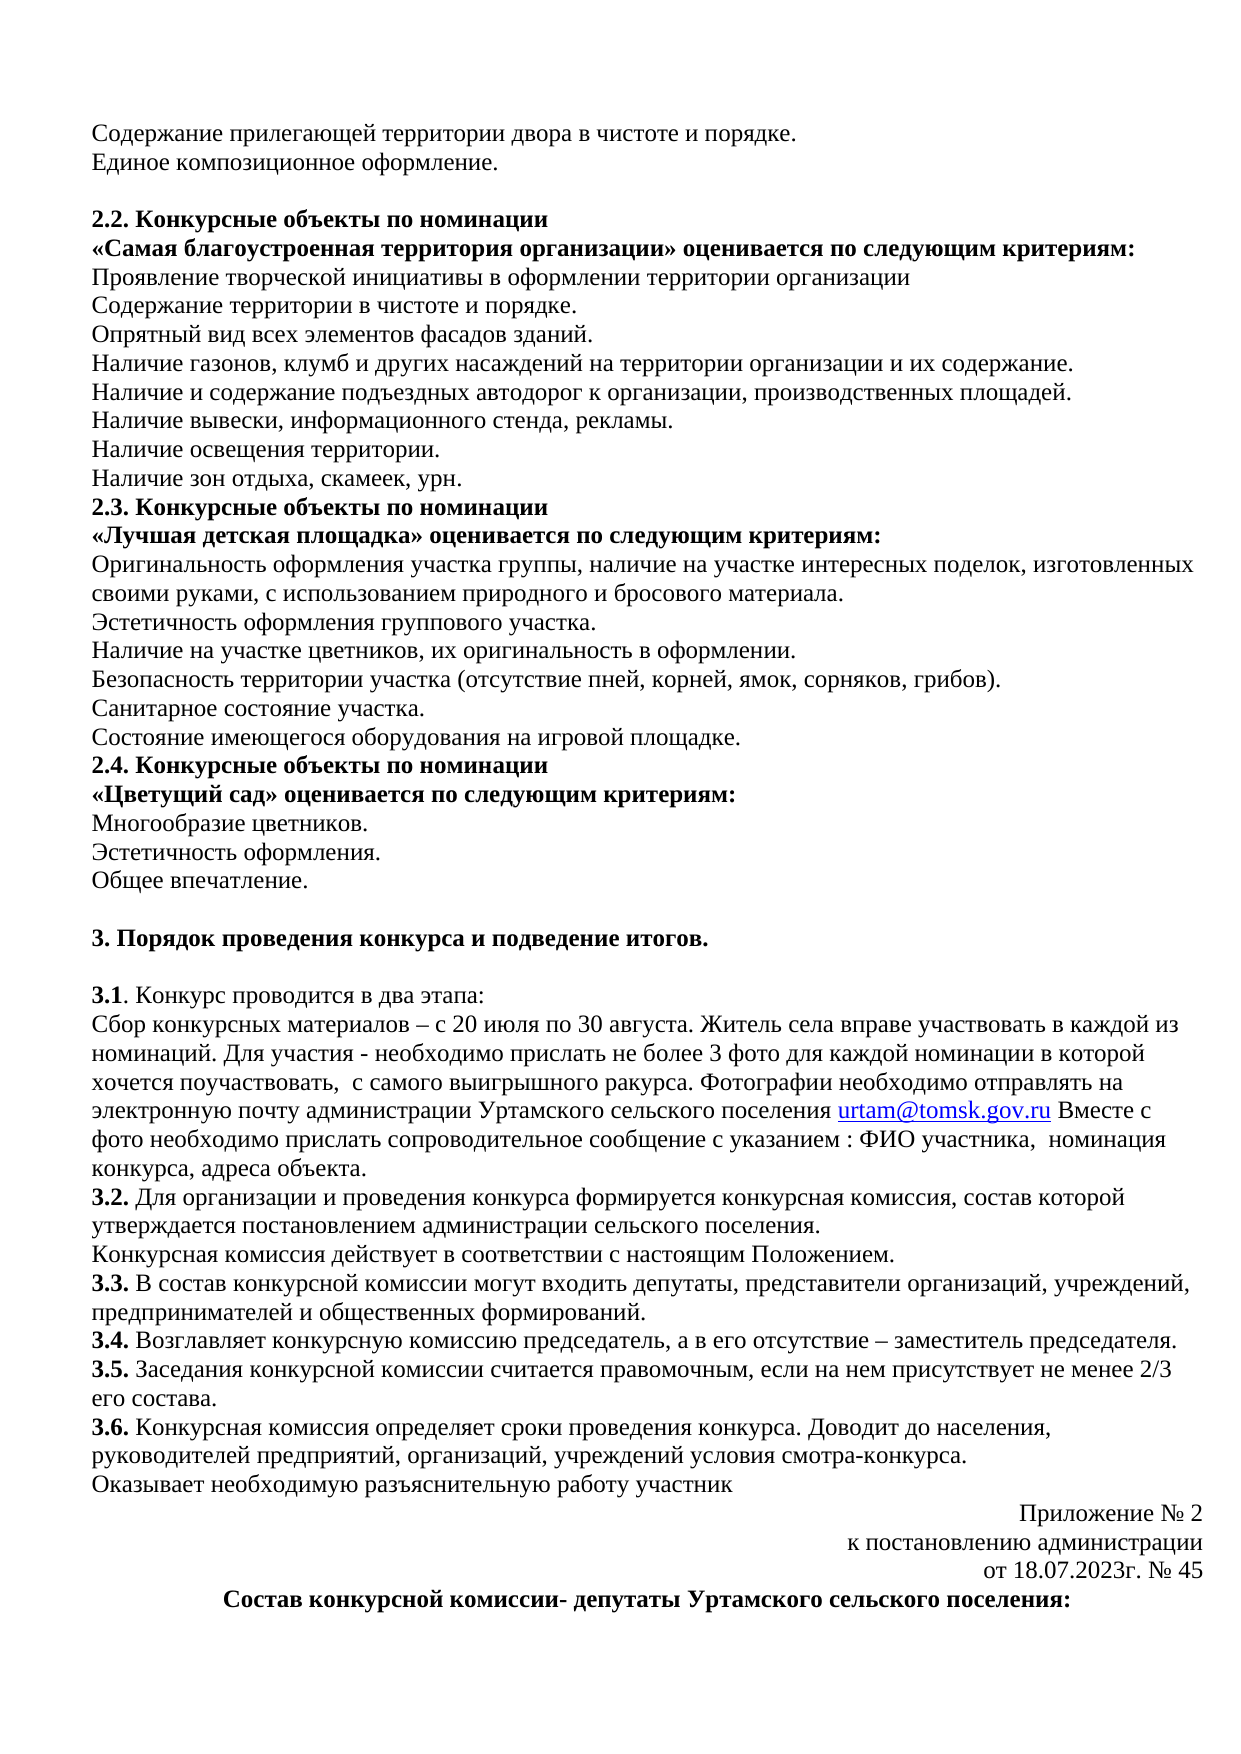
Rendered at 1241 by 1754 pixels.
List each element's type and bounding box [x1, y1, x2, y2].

table_header [76, 118, 1203, 1629]
